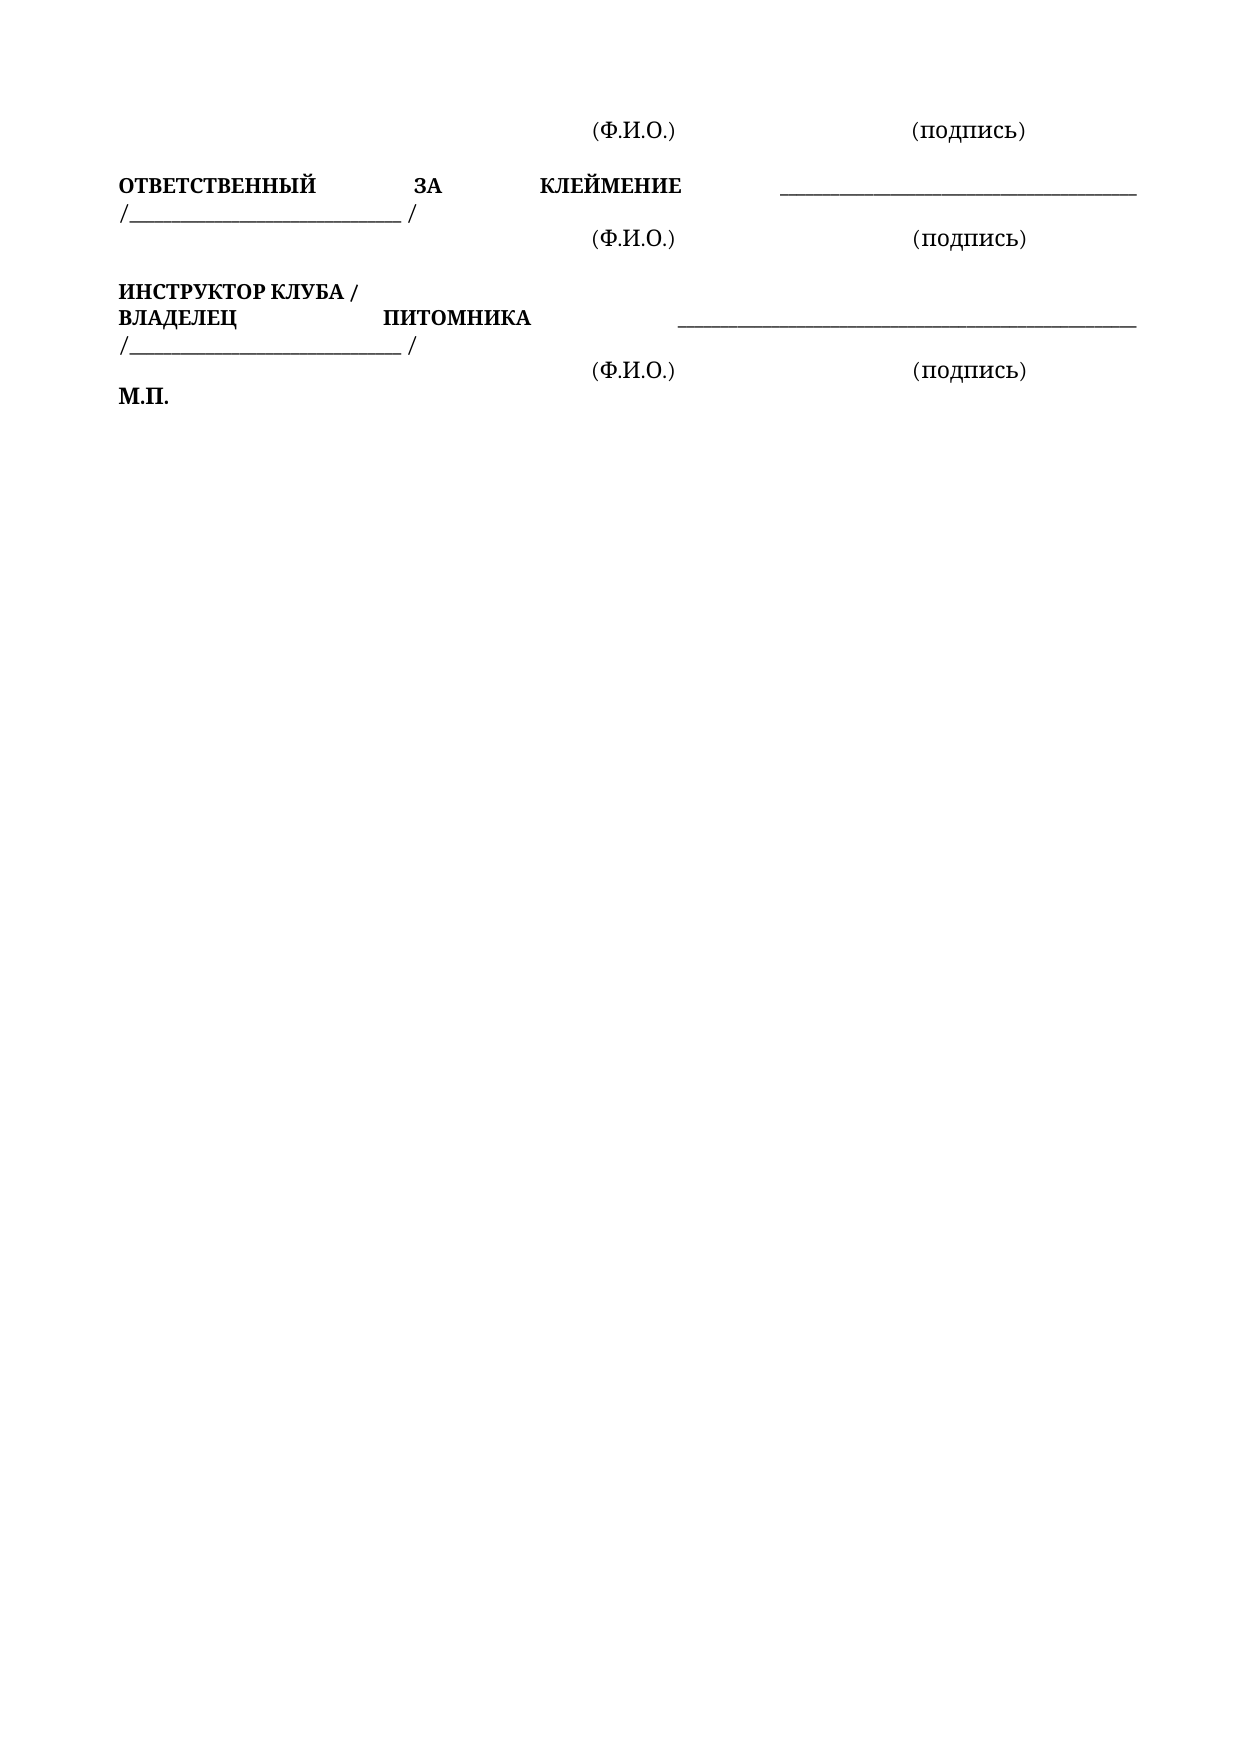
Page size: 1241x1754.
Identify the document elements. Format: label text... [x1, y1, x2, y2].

text М.П. [118, 384, 1122, 410]
text (Ф.И.О.) (подпись) [118, 226, 1122, 252]
text (Ф.И.О.) (подпись) [118, 118, 1122, 144]
text ВЛАДЕЛЕЦ ПИТОМНИКА ______________________________________________________ /________________________________ / [118, 305, 1137, 358]
text ИНСТРУКТОР КЛУБА / [118, 281, 1122, 305]
text (Ф.И.О.) (подпись) [118, 358, 1122, 384]
text ОТВЕТСТВЕННЫЙ ЗА КЛЕЙМЕНИЕ __________________________________________ /________________________________ / [118, 173, 1137, 226]
